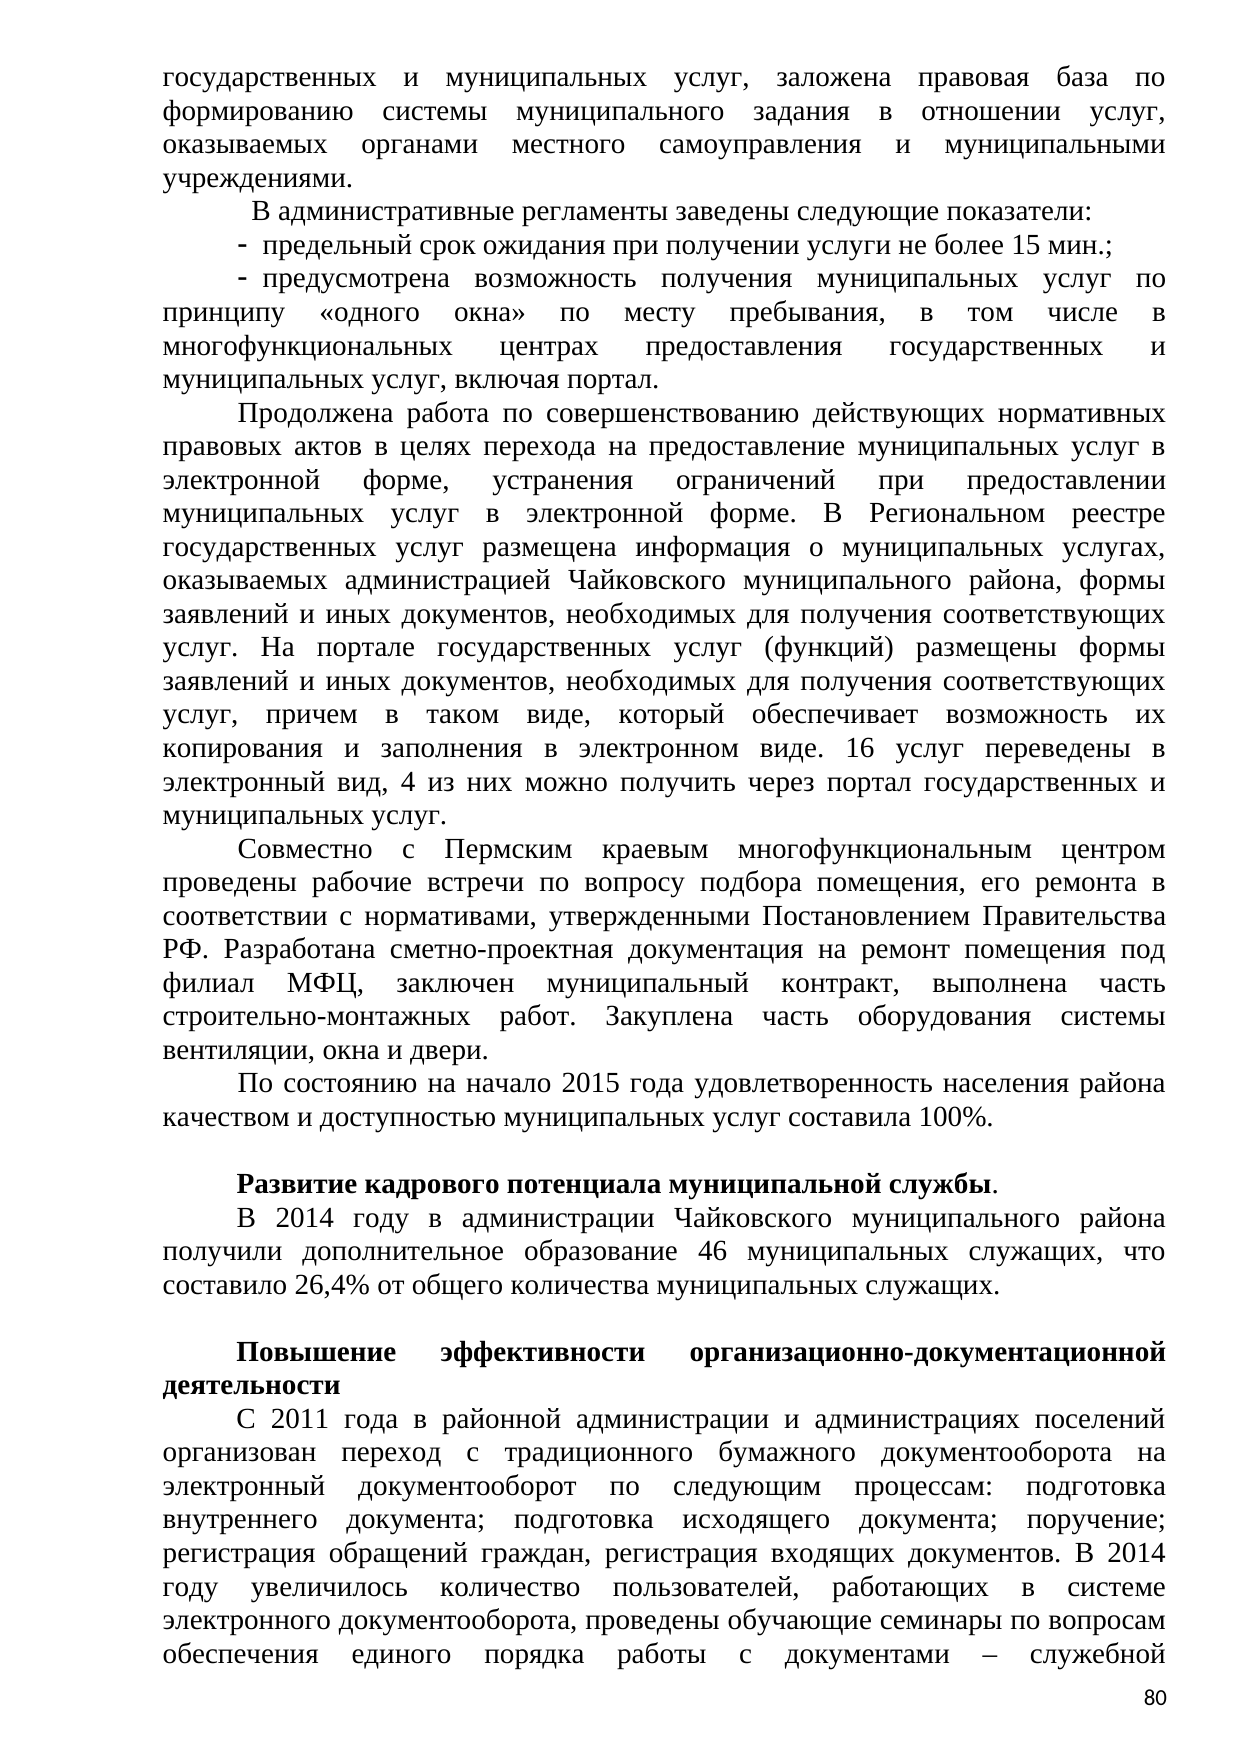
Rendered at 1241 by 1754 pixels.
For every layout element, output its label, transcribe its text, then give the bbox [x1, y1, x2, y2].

text Продолжена работа по совершенствованию действующих нормативных правовых актов в целях перехода на предоставление муниципальных услуг в электронной форме, устранения ограничений при предоставлении муниципальных услуг в электронной форме. В Региональном реестре государственных услуг размещена информация о муниципальных услугах, оказываемых администрацией Чайковского муниципального района, формы заявлений и иных документов, необходимых для получения соответствующих услуг. На портале государственных услуг (функций) размещены формы заявлений и иных документов, необходимых для получения соответствующих услуг, причем в таком виде, который обеспечивает возможность их копирования и заполнения в электронном виде. 16 услуг переведены в электронный вид, 4 из них можно получить через портал государственных и муниципальных услуг. [162, 395, 1167, 831]
list предусмотрена возможность получения муниципальных услуг по принципу «одного окна» по месту пребывания, в том числе в многофункциональных центрах предоставления государственных и муниципальных услуг, включая портал. [162, 260, 1167, 395]
text Совместно с Пермским краевым многофункциональным центром проведены рабочие встречи по вопросу подбора помещения, его ремонта в соответствии с нормативами, утвержденными Постановлением Правительства РФ. Разработана сметно-проектная документация на ремонт помещения под филиал МФЦ, заключен муниципальный контракт, выполнена часть строительно-монтажных работ. Закуплена часть оборудования системы вентиляции, окна и двери. [162, 831, 1167, 1066]
text По состоянию на начало удовлетворенность населения района качеством и доступностью муниципальных услуг составила 100%. [162, 1066, 1167, 1133]
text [162, 59, 1167, 193]
list предельный срок ожидания при получении услуги не более 15 мин.; [162, 227, 1167, 260]
text Развитие кадрового потенциала муниципальной службы. [162, 1166, 1167, 1200]
text В в администрации Чайковского муниципального района получили дополнительное образование 46 муниципальных служащих, что составило 26,4% от общего количества муниципальных служащих. [162, 1200, 1167, 1300]
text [162, 1401, 1167, 1669]
text В административные регламенты заведены следующие показатели: [162, 193, 1167, 227]
text Повышение эффективности организационно-документационной деятельности [162, 1334, 1167, 1401]
